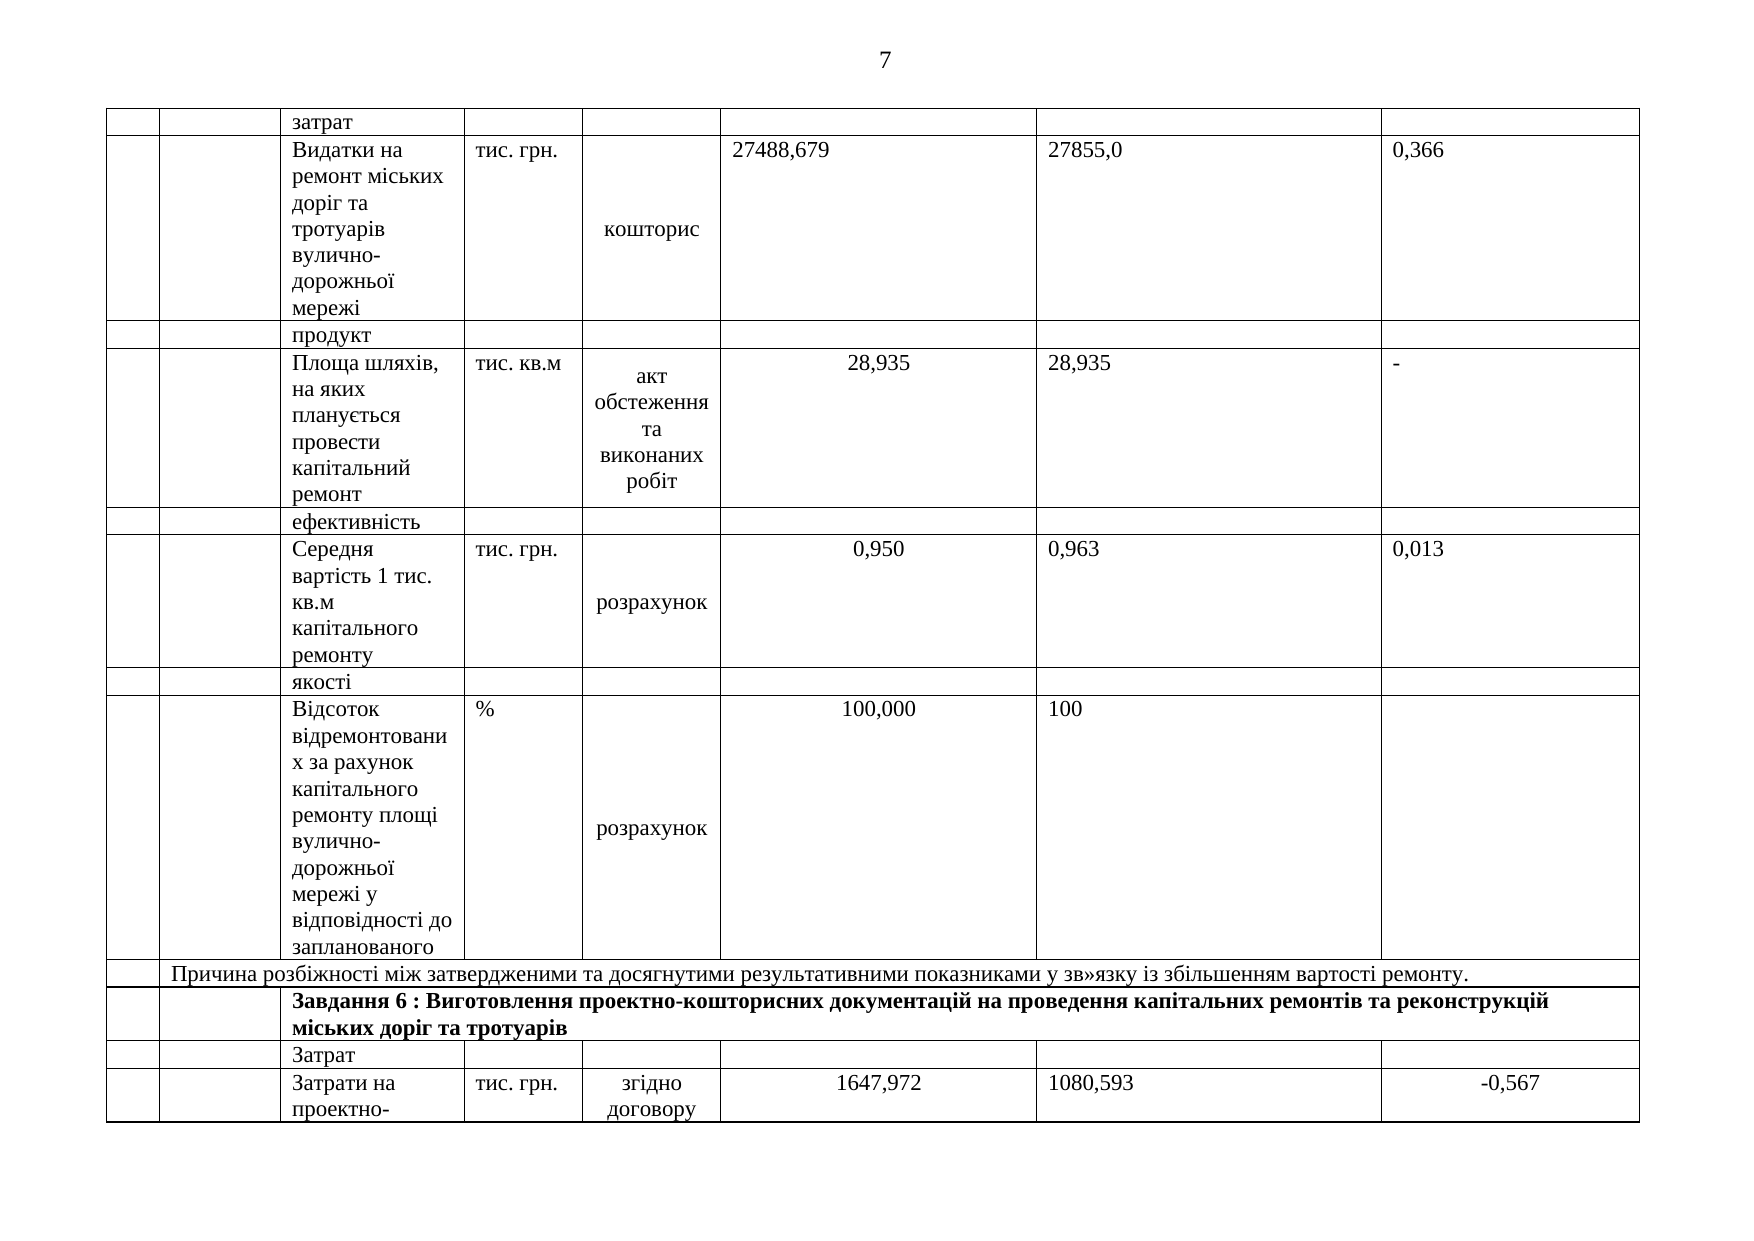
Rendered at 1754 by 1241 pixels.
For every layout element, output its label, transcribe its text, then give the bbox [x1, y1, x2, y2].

table_cell 100,000 [721, 696, 1036, 959]
table_cell [160, 109, 280, 135]
table_cell [107, 988, 159, 1040]
table_cell [1037, 508, 1381, 534]
table_cell [107, 960, 159, 986]
table_cell [465, 321, 582, 348]
table_cell 27855,0 [1037, 136, 1381, 320]
table_cell [721, 109, 1036, 135]
table_cell [721, 508, 1036, 534]
table_cell [721, 321, 1036, 348]
table_cell 1647,972 [721, 1069, 1036, 1121]
table_cell 0,013 [1382, 535, 1639, 667]
table_cell [1037, 321, 1381, 348]
table_cell [160, 136, 280, 320]
table_cell 28,935 [721, 349, 1036, 507]
table_cell [107, 1041, 159, 1068]
table_cell тис. грн. [465, 535, 582, 667]
table_cell 0,366 [1382, 136, 1639, 320]
table_cell [1037, 1041, 1381, 1068]
table_cell [583, 1041, 720, 1068]
table_cell [1382, 321, 1639, 348]
table_cell [107, 668, 159, 694]
table_cell 27488,679 [721, 136, 1036, 320]
table_cell [583, 668, 720, 694]
table_cell % [465, 696, 582, 959]
table_cell згідно договору [583, 1069, 720, 1121]
table_cell 100 [1037, 696, 1381, 959]
table_cell [107, 696, 159, 959]
table_cell [1382, 668, 1639, 694]
table_cell [107, 109, 159, 135]
table_cell [107, 535, 159, 667]
table_cell Площа шляхів, на яких планується провести капітальний ремонт [281, 349, 464, 507]
table_cell Затрат [281, 1041, 464, 1068]
table_cell [160, 349, 280, 507]
table_cell [721, 668, 1036, 694]
table_cell 0,950 [721, 535, 1036, 667]
table_cell розрахунок [583, 535, 720, 667]
table_cell розрахунок [583, 696, 720, 959]
table_cell Середня вартість 1 тис. кв.м капітального ремонту [281, 535, 464, 667]
table_cell [107, 321, 159, 348]
table_cell [107, 349, 159, 507]
table_cell [160, 1069, 280, 1121]
table_cell [465, 668, 582, 694]
table_cell ефективність [281, 508, 464, 534]
table_cell [160, 668, 280, 694]
table_cell [1037, 109, 1381, 135]
table_cell [583, 109, 720, 135]
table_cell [281, 1069, 464, 1121]
table_cell тис. грн. [465, 1069, 582, 1121]
table_cell [1037, 668, 1381, 694]
table_cell затрат [281, 109, 464, 135]
table_cell [160, 508, 280, 534]
table_cell [160, 321, 280, 348]
table_cell [160, 1041, 280, 1068]
table_cell [1382, 696, 1639, 959]
table_cell [583, 508, 720, 534]
table_cell [583, 321, 720, 348]
table_cell тис. грн. [465, 136, 582, 320]
table_cell [1382, 109, 1639, 135]
table_cell 1080,593 [1037, 1069, 1381, 1121]
table_cell -0,567 [1382, 1069, 1639, 1121]
table_cell [465, 508, 582, 534]
table_cell акт обстеження та виконаних робіт [583, 349, 720, 507]
table_cell Завдання 6 : Виготовлення проектно-кошторисних документацій на проведення капітальних ремонтів та реконструкцій міських доріг та тротуарів [281, 988, 1639, 1040]
table_cell 0,963 [1037, 535, 1381, 667]
table_cell тис. кв.м [465, 349, 582, 507]
table_cell [721, 1041, 1036, 1068]
table_cell [107, 1069, 159, 1121]
table_cell якості [281, 668, 464, 694]
table_cell Причина розбіжності між затвердженими та досягнутими результативними показниками у зв»язку із збільшенням вартості ремонту. [160, 960, 1639, 986]
table_cell [465, 1041, 582, 1068]
table_cell 28,935 [1037, 349, 1381, 507]
table_cell Видатки на ремонт міських доріг та тротуарів вулично-дорожньої мережі [281, 136, 464, 320]
table_cell [1382, 1041, 1639, 1068]
table_cell [160, 696, 280, 959]
table_cell - [1382, 349, 1639, 507]
table_cell [160, 535, 280, 667]
table_cell [107, 136, 159, 320]
table_cell [107, 508, 159, 534]
table_cell [465, 109, 582, 135]
table_cell продукт [281, 321, 464, 348]
table_cell Відсоток відремонтованих за рахунок капітального ремонту площі вулично-дорожньої мережі у відповідності до запланованого [281, 696, 464, 959]
table_cell [1382, 508, 1639, 534]
table_cell кошторис [583, 136, 720, 320]
table_cell [160, 988, 280, 1040]
